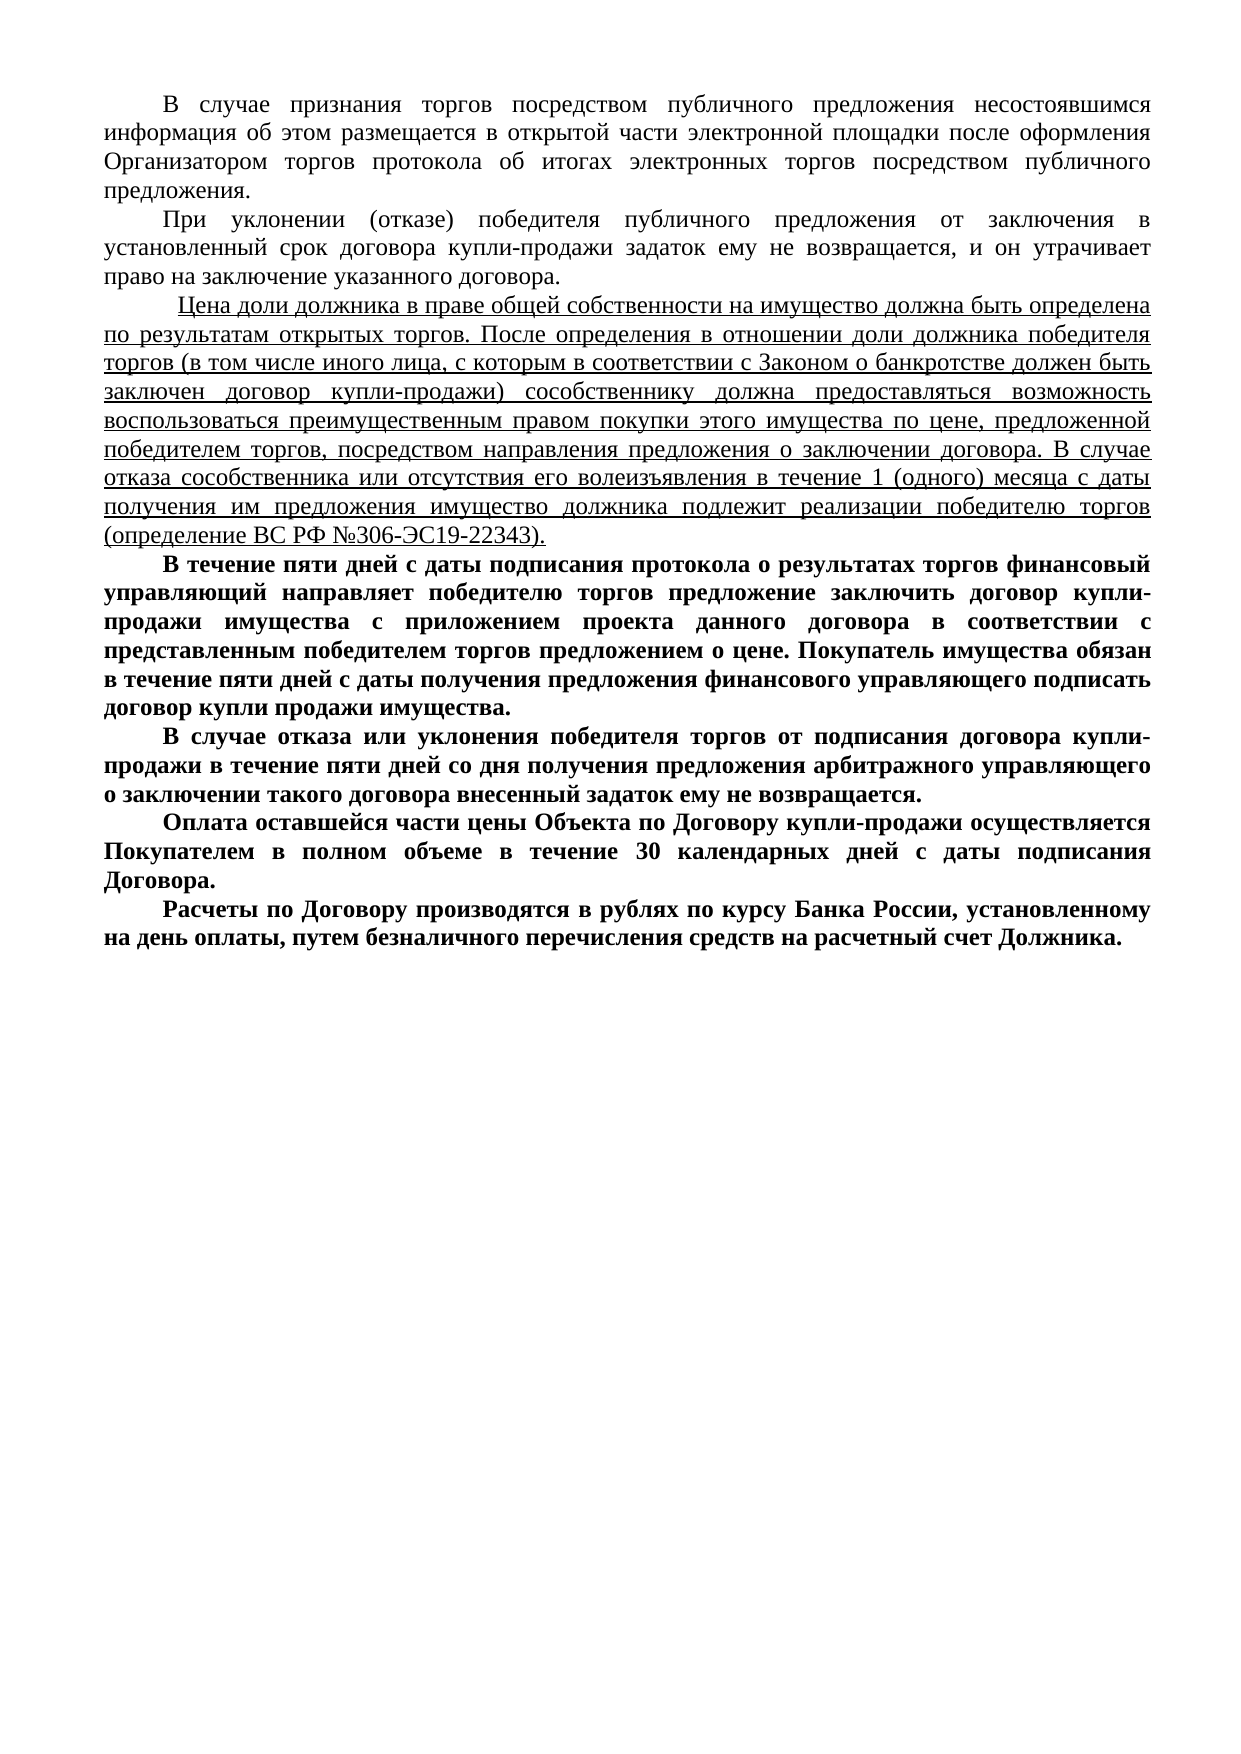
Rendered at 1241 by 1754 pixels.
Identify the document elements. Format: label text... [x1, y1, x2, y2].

text Цена доли должника в праве общей собственности на имущество должна быть определена по результатам открытых торгов. После определения в отношении доли должника победителя торгов (в том числе иного лица, с которым в соответствии с Законом о банкротстве должен быть заключен договор купли-продажи) сособственнику должна предоставляться возможность воспользоваться преимущественным правом покупки этого имущества по цене, предложенной победителем торгов, посредством направления предложения о заключении договора. В случае отказа сособственника или отсутствия его волеизъявления в течение 1 (одного) месяца с даты получения им предложения имущество должника подлежит реализации победителю торгов (определение ВС РФ №306-ЭС19-22343). [103, 460, 1152, 549]
text Оплата оставшейся части цены Объекта по Договору купли-продажи осуществляется Покупателем в полном объеме в течение 30 календарных дней с даты подписания Договора. [103, 807, 1152, 894]
text Цена доли должника в праве общей собственности на имущество должна быть определена по результатам открытых торгов. После определения в отношении доли должника победителя торгов (в том числе иного лица, с которым в соответствии с Законом о банкротстве должен быть заключен договор купли-продажи) сособственнику должна предоставляться возможность воспользоваться преимущественным правом покупки этого имущества по цене, предложенной победителем торгов, посредством направления предложения о заключении договора. В случае отказа сособственника или отсутствия его волеизъявления в течение 1 (одного) месяца с даты получения им предложения имущество должника подлежит реализации победителю торгов (определение ВС РФ №306-ЭС19-22343). [103, 290, 1152, 372]
text В течение пяти дней с даты подписания протокола о результатах торгов финансовый управляющий направляет победителю торгов предложение заключить договор купли-продажи имущества с приложением проекта данного договора в соответствии с представленным победителем торгов предложением о цене. Покупатель имущества обязан в течение пяти дней с даты получения предложения финансового управляющего подписать договор купли продажи имущества. [103, 549, 1152, 721]
text Расчеты по Договору производятся в рублях по курсу Банка России, установленному на день оплаты, путем безналичного перечисления средств на расчетный счет Должника. [103, 894, 1152, 951]
text Цена доли должника в праве общей собственности на имущество должна быть определена по результатам открытых торгов. После определения в отношении доли должника победителя торгов (в том числе иного лица, с которым в соответствии с Законом о банкротстве должен быть заключен договор купли-продажи) сособственнику должна предоставляться возможность воспользоваться преимущественным правом покупки этого имущества по цене, предложенной победителем торгов, посредством направления предложения о заключении договора. В случае отказа сособственника или отсутствия его волеизъявления в течение 1 (одного) месяца с даты получения им предложения имущество должника подлежит реализации победителю торгов (определение ВС РФ №306-ЭС19-22343). [103, 402, 1152, 459]
text В случае признания торгов посредством публичного предложения несостоявшимся информация об этом размещается в открытой части электронной площадки после оформления Организатором торгов протокола об итогах электронных торгов посредством публичного предложения. [103, 89, 1152, 204]
text В случае отказа или уклонения победителя торгов от подписания договора купли-продажи в течение пяти дней со дня получения предложения арбитражного управляющего о заключении такого договора внесенный задаток ему не возвращается. [103, 721, 1152, 807]
text При уклонении (отказе) победителя публичного предложения от заключения в установленный срок договора купли-продажи задаток ему не возвращается, и он утрачивает право на заключение указанного договора. [103, 204, 1152, 290]
